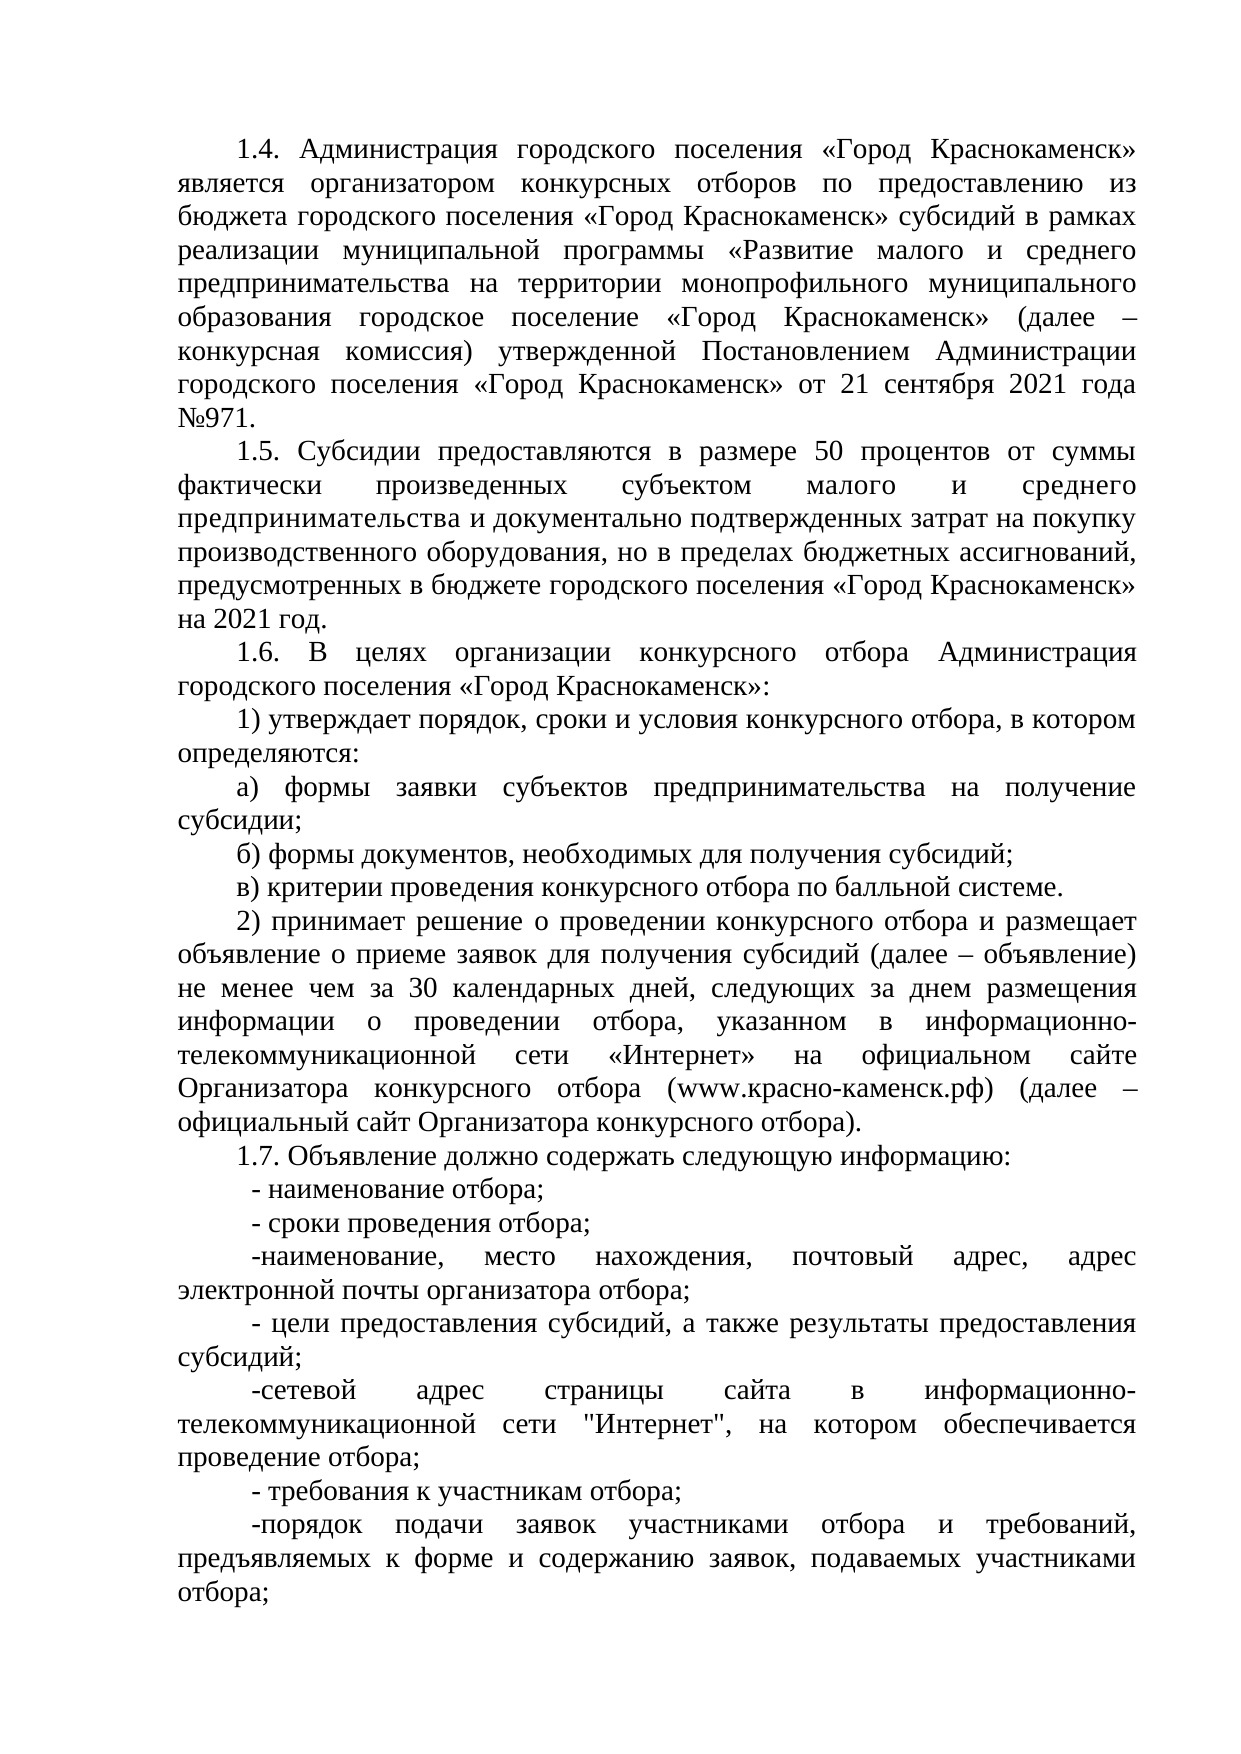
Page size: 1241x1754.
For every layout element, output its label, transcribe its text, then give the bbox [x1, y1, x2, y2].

text б) формы документов, необходимых для получения субсидий; [177, 836, 1137, 869]
text 2) принимает решение о проведении конкурсного отбора и размещает объявление о приеме заявок для получения субсидий (далее – объявление) не менее чем за 30 календарных дней, следующих за днем размещения информации о проведении отбора, указанном в информационно-телекоммуникационной сети «Интернет» на официальном сайте Организатора конкурсного отбора (www.красно-каменск.рф) (далее – официальный сайт Организатора конкурсного отбора). [177, 903, 1138, 1138]
text 1.5. Субсидии предоставляются в размере 50 процентов от суммы фактически произведенных субъектом малого и среднего предпринимательства и документально подтвержденных затрат на покупку производственного оборудования, но в пределах бюджетных ассигнований, предусмотренных в бюджете городского поселения «Город Краснокаменск» на 2021 год. [177, 433, 1137, 634]
text - требования к участникам отбора; [177, 1473, 1137, 1507]
text - цели предоставления субсидий, а также результаты предоставления субсидий; [177, 1305, 1137, 1372]
text - сроки проведения отбора; [177, 1205, 1137, 1238]
text в) критерии проведения конкурсного отбора по балльной системе. [177, 869, 1137, 903]
text 1) утверждает порядок, сроки и условия конкурсного отбора, в котором определяются: [177, 702, 1137, 769]
text -наименование, место нахождения, почтовый адрес, адрес электронной почты организатора отбора; [177, 1238, 1137, 1305]
text -порядок подачи заявок участниками отбора и требований, предъявляемых к форме и содержанию заявок, подаваемых участниками отбора; [177, 1507, 1137, 1607]
text - наименование отбора; [177, 1171, 1137, 1205]
text 1.6. В целях организации конкурсного отбора Администрация городского поселения «Город Краснокаменск»: [177, 634, 1137, 702]
text -сетевой адрес страницы сайта в информационно-телекоммуникационной сети "Интернет", на котором обеспечивается проведение отбора; [177, 1372, 1137, 1473]
text а) формы заявки субъектов предпринимательства на получение субсидии; [177, 769, 1137, 836]
text 1.4. Администрация городского поселения «Город Краснокаменск» является организатором конкурсных отборов по предоставлению из бюджета городского поселения «Город Краснокаменск» субсидий в рамках реализации муниципальной программы «Развитие малого и среднего предпринимательства на территории монопрофильного муниципального образования городское поселение «Город Краснокаменск» (далее – конкурсная комиссия) утвержденной Постановлением Администрации городского поселения «Город Краснокаменск» от 21 сентября 2021 года №971. [177, 131, 1137, 433]
text 1.7. Объявление должно содержать следующую информацию: [177, 1138, 1137, 1171]
